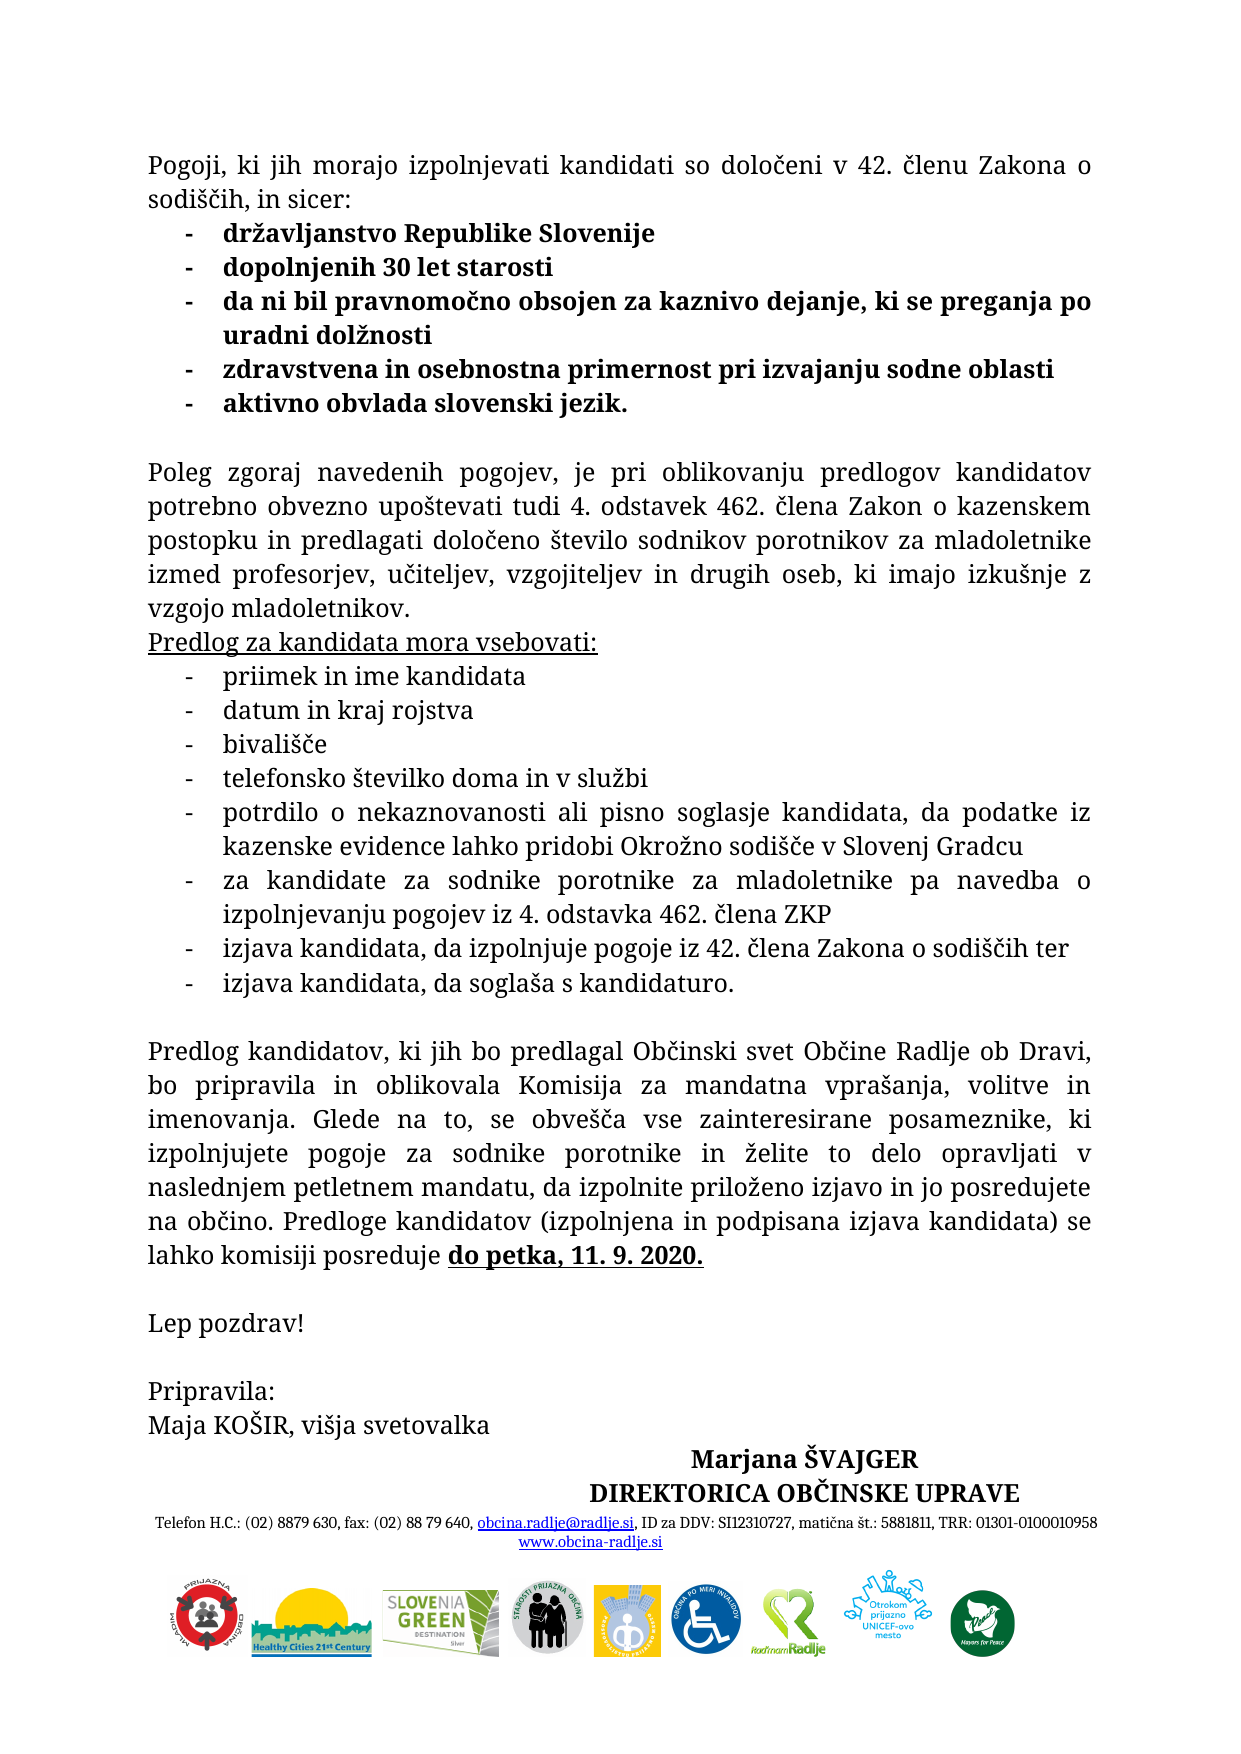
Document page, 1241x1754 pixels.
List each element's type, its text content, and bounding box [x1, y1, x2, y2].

list dopolnjenih 30 let starosti [185, 250, 1092, 284]
picture [382, 1590, 505, 1657]
picture [750, 1551, 1015, 1657]
list izjava kandidata, da soglaša s kandidaturo. [185, 965, 1092, 999]
list bivališče [185, 727, 1092, 761]
text Maja KOŠIR, višja svetovalka [148, 1408, 1092, 1442]
text DIREKTORICA OBČINSKE UPRAVE [516, 1476, 1092, 1510]
list zdravstvena in osebnostna primernost pri izvajanju sodne oblasti [185, 352, 1092, 386]
list aktivno obvlada slovenski jezik. [185, 386, 1092, 420]
list telefonsko številko doma in v službi [185, 761, 1092, 795]
text Pogoji, ki jih morajo izpolnjevati kandidati so določeni v 42. členu Zakona o sodiščih, in sicer: [148, 148, 1092, 216]
text Predlog za kandidata mora vsebovati: [148, 624, 1092, 659]
text Poleg zgoraj navedenih pogojev, je pri oblikovanju predlogov kandidatov potrebno obvezno upoštevati tudi 4. odstavek 462. člena Zakon o kazenskem postopku in predlagati določeno število sodnikov porotnikov za mladoletnike izmed profesorjev, učiteljev, vzgojiteljev in drugih oseb, ki imajo izkušnje z vzgojo mladoletnikov. [148, 454, 1092, 624]
picture [668, 1581, 744, 1657]
list za kandidate za sodnike porotnike za mladoletnike pa navedba o izpolnjevanju pogojev iz 4. odstavka 462. člena ZKP [185, 863, 1092, 931]
text Pripravila: [148, 1374, 1092, 1408]
picture [166, 1575, 248, 1657]
list da ni bil pravnomočno obsojen za kaznivo dejanje, ki se preganja po uradni dolžnosti [185, 284, 1092, 352]
picture [508, 1578, 587, 1657]
list državljanstvo Republike Slovenije [185, 216, 1092, 250]
list izjava kandidata, da izpolnjuje pogoje iz 42. člena Zakona o sodiščih ter [185, 931, 1092, 965]
list potrdilo o nekaznovanosti ali pisno soglasje kandidata, da podatke iz kazenske evidence lahko pridobi Okrožno sodišče v Slovenj Gradcu [185, 795, 1092, 863]
picture [251, 1588, 372, 1657]
text Lep pozdrav! [148, 1306, 1092, 1340]
text Marjana ŠVAJGER [516, 1442, 1092, 1476]
text Predlog kandidatov, ki jih bo predlagal Občinski svet Občine Radlje ob Dravi, bo pripravila in oblikovala Komisija za mandatna vprašanja, volitve in imenovanja. Glede na to, se obvešča vse zainteresirane posameznike, ki izpolnjujete pogoje za sodnike porotnike in želite to delo opravljati v naslednjem petletnem mandatu, da izpolnite priloženo izjavo in jo posredujete na občino. Predloge kandidatov (izpolnjena in podpisana izjava kandidata) se lahko komisiji posreduje do petka, 11. 9. 2020. [148, 1033, 1092, 1272]
list datum in kraj rojstva [185, 693, 1092, 727]
list priimek in ime kandidata [185, 659, 1092, 693]
picture [593, 1585, 661, 1657]
